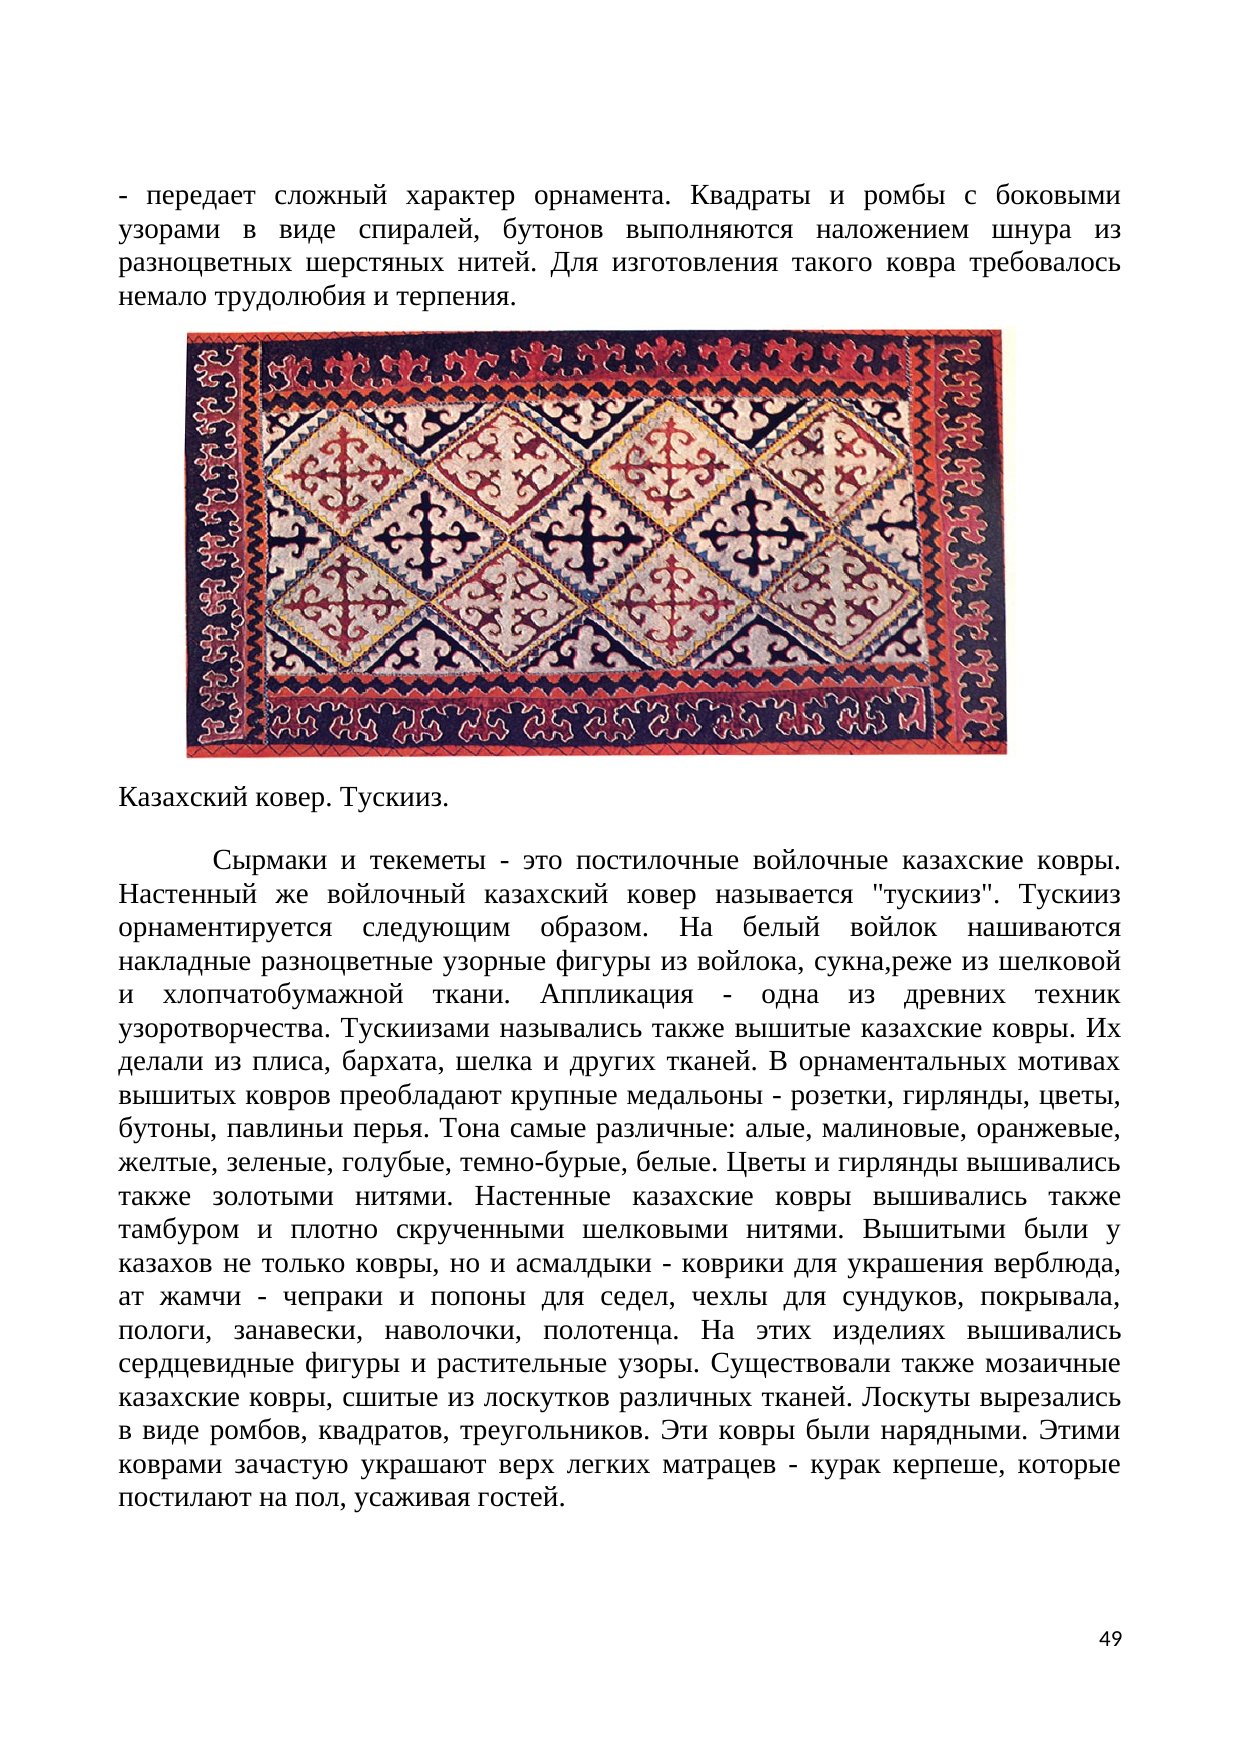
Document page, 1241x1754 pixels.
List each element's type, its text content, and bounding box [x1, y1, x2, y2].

text Сырмаки и текеметы - это постилочные войлочные казахские ковры. Настенный же войлочный казахский ковер называется "тускииз". Тускииз орнаментируется следующим образом. На белый войлок нашиваются накладные разноцветные узорные фигуры из войлока, сукна,реже из шелковой и хлопчатобумажной ткани. Аппликация - одна из древних техник узоротворчества. Тускиизами назывались также вышитые казахские ковры. Их делали из плиса, бархата, шелка и других тканей. В орнаментальных мотивах вышитых ковров преобладают крупные медальоны - розетки, гирлянды, цветы, бутоны, павлиньи перья. Тона самые различные: алые, малиновые, оранжевые, желтые, зеленые, голубые, темно-бурые, белые. Цветы и гирлянды вышивались также золотыми нитями. Настенные казахские ковры вышивались также тамбуром и плотно скрученными шелковыми нитями. Вышитыми были у казахов не только ковры, но и асмалдыки - коврики для украшения верблюда, ат жамчи - чепраки и попоны для седел, чехлы для сундуков, покрывала, пологи, занавески, наволочки, полотенца. На этих изделиях вышивались сердцевидные фигуры и растительные узоры. Существовали также мозаичные казахские ковры, сшитые из лоскутков различных тканей. Лоскуты вырезались в виде ромбов, квадратов, треугольников. Эти ковры были нарядными. Этими коврами зачастую украшают верх легких матрацев - курак керпеше, которые постилают на пол, усаживая гостей. [118, 842, 1122, 1513]
picture [178, 325, 1016, 760]
text Казахский ковер. Тускииз. [118, 779, 1122, 813]
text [118, 177, 1122, 311]
